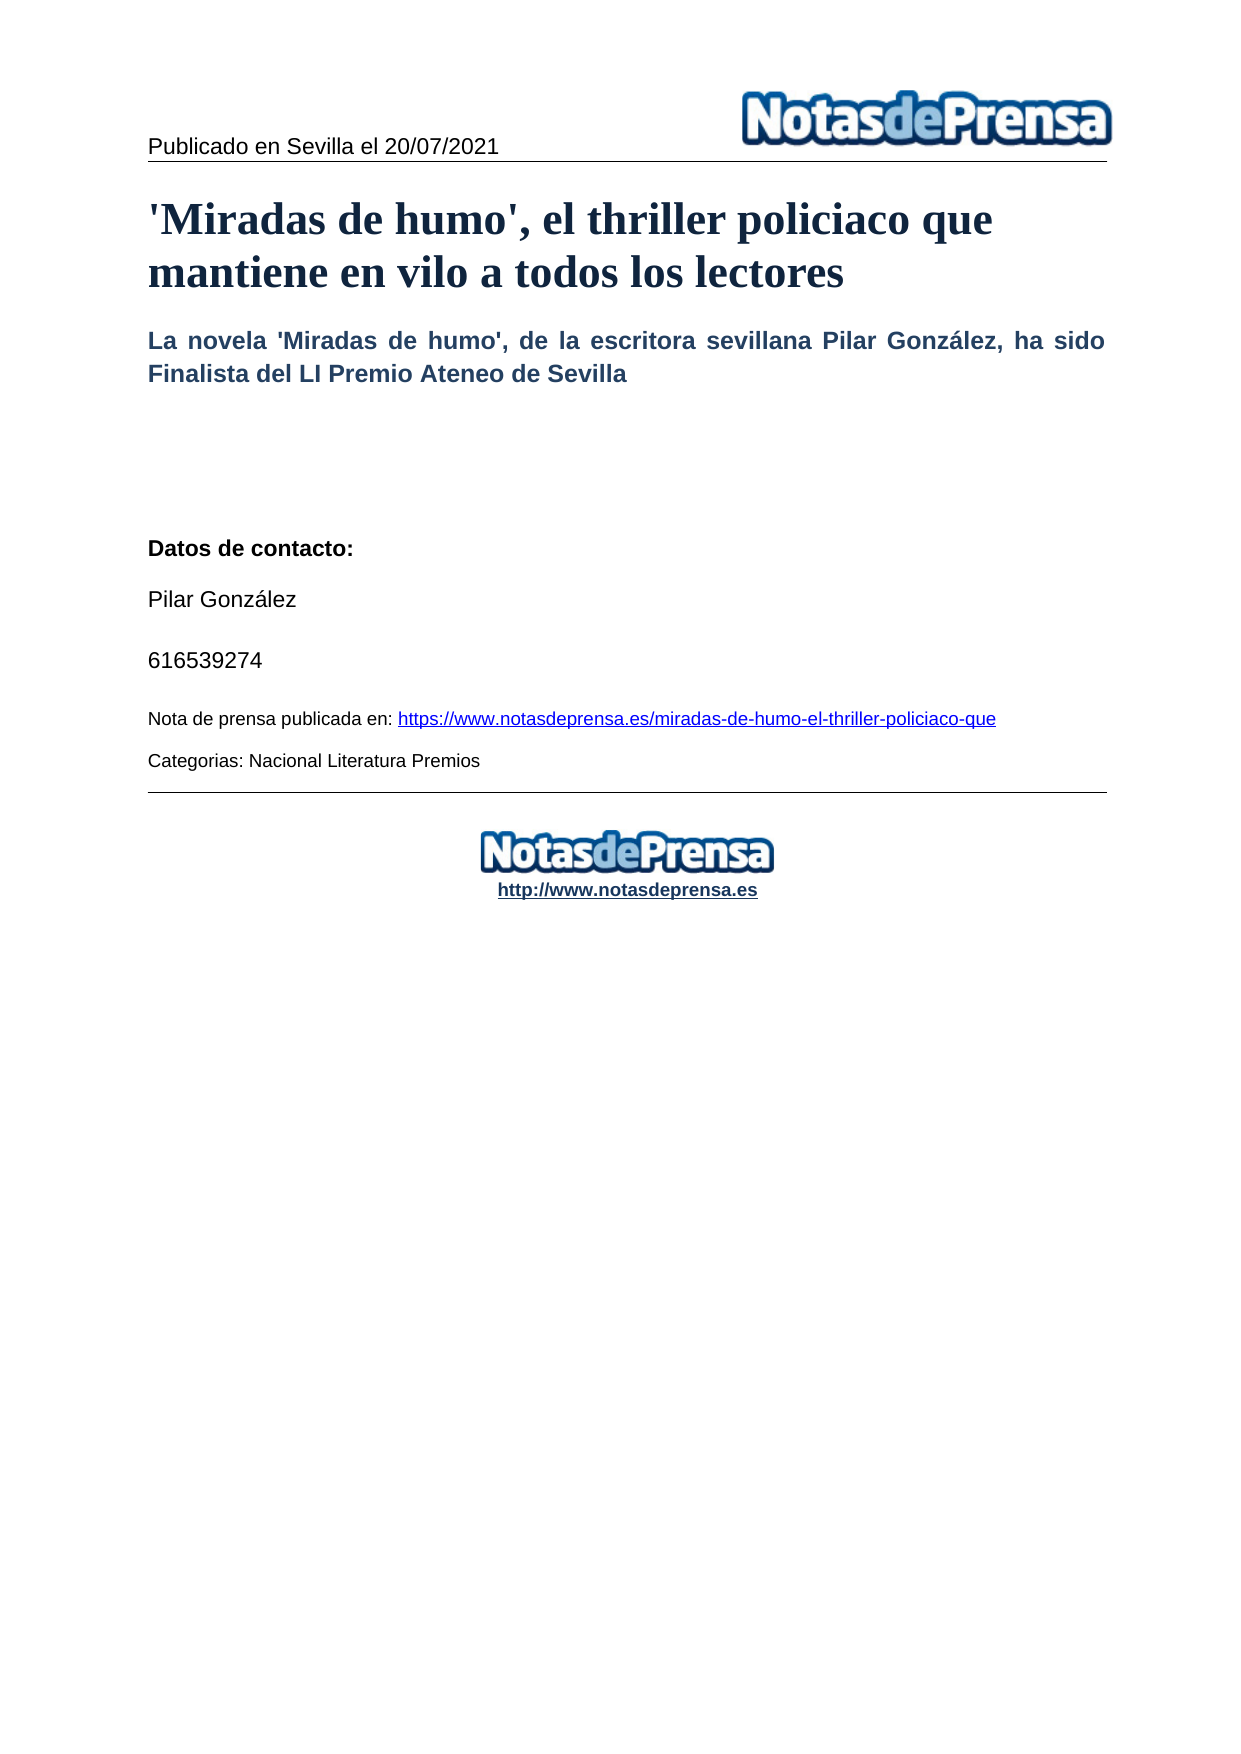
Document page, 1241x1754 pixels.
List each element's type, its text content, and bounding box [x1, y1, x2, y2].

subtitle 'Miradas de humo', el thriller policiaco que mantiene en vilo a todos los lectores [148, 192, 1107, 297]
picture [742, 90, 1113, 148]
picture [480, 829, 775, 875]
text Pilar González [148, 586, 1063, 613]
text Publicado en Sevilla el 20/07/2021 [148, 133, 1107, 161]
text http://www.notasdeprensa.es [148, 879, 1107, 901]
text Categorias: Nacional Literatura Premios [148, 750, 1107, 771]
text 616539274 [148, 647, 1063, 673]
text Datos de contacto: [148, 535, 1107, 562]
subtitle La novela 'Miradas de humo', de la escritora sevillana Pilar González, ha sido Finalista del LI Premio Ateneo de Sevilla [148, 326, 1107, 388]
text Nota de prensa publicada en: https://www.notasdeprensa.es/miradas-de-humo-el-thriller-policiaco-que [148, 707, 1107, 729]
